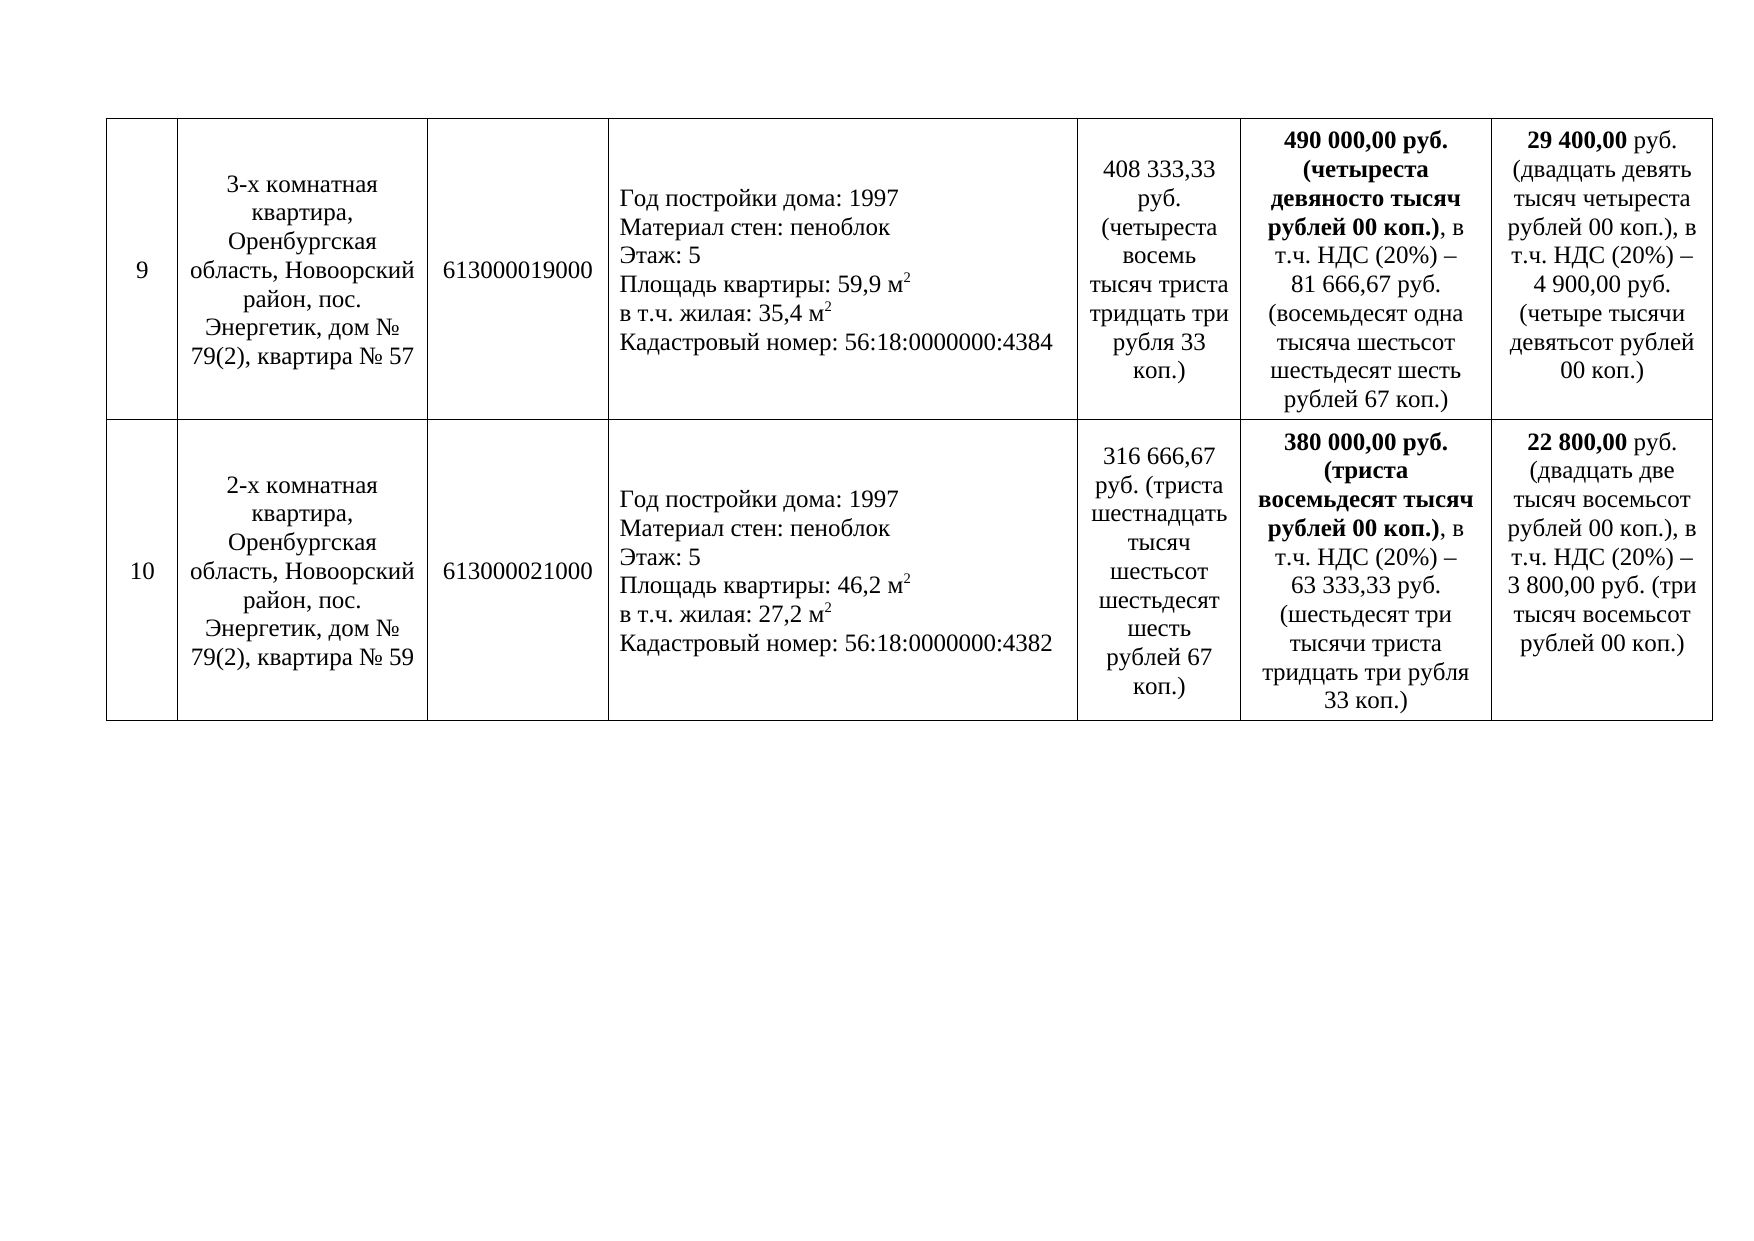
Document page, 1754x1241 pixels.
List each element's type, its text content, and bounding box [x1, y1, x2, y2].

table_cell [1241, 119, 1491, 419]
table_cell 22 800,00 руб. (двадцать две тысяч восемьсот рублей 00 коп.), в т.ч. НДС (20%) – 3 800,00 руб. (три тысяч восемьсот рублей 00 коп.) [1492, 420, 1712, 720]
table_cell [1078, 119, 1240, 419]
table_cell 613000021000 [428, 420, 608, 720]
table_cell 2-х комнатная квартира, Оренбургская область, Новоорский район, пос. Энергетик, дом № 79(2), квартира № 59 [178, 420, 427, 720]
table_cell 380 000,00 руб. (триста восемьдесят тысяч рублей 00 коп.), в т.ч. НДС (20%) – 63 333,33 руб. (шестьдесят три тысячи триста тридцать три рубля 33 коп.) [1241, 420, 1491, 720]
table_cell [1492, 119, 1712, 419]
table_cell 316 666,67 руб. (триста шестнадцать тысяч шестьсот шестьдесят шесть рублей 67 коп.) [1078, 420, 1240, 720]
table_cell 3-х комнатная квартира, Оренбургская область, Новоорский район, пос. Энергетик, дом № 79(2), квартира № 57 [178, 119, 427, 419]
table_cell 9 [107, 119, 177, 419]
table_cell 10 [107, 420, 177, 720]
table_cell Год постройки дома: 1997 Материал стен: пеноблок Этаж: 5 Площадь квартиры: 46,2 м2 в т.ч. жилая: 27,2 м2 Кадастровый номер: 56:18:0000000:4382 [609, 420, 1077, 720]
table_cell 613000019000 [428, 119, 608, 419]
table_cell Год постройки дома: 1997 Материал стен: пеноблок Этаж: 5 Площадь квартиры: 59,9 м2 в т.ч. жилая: 35,4 м2 Кадастровый номер: 56:18:0000000:4384 [609, 119, 1077, 419]
